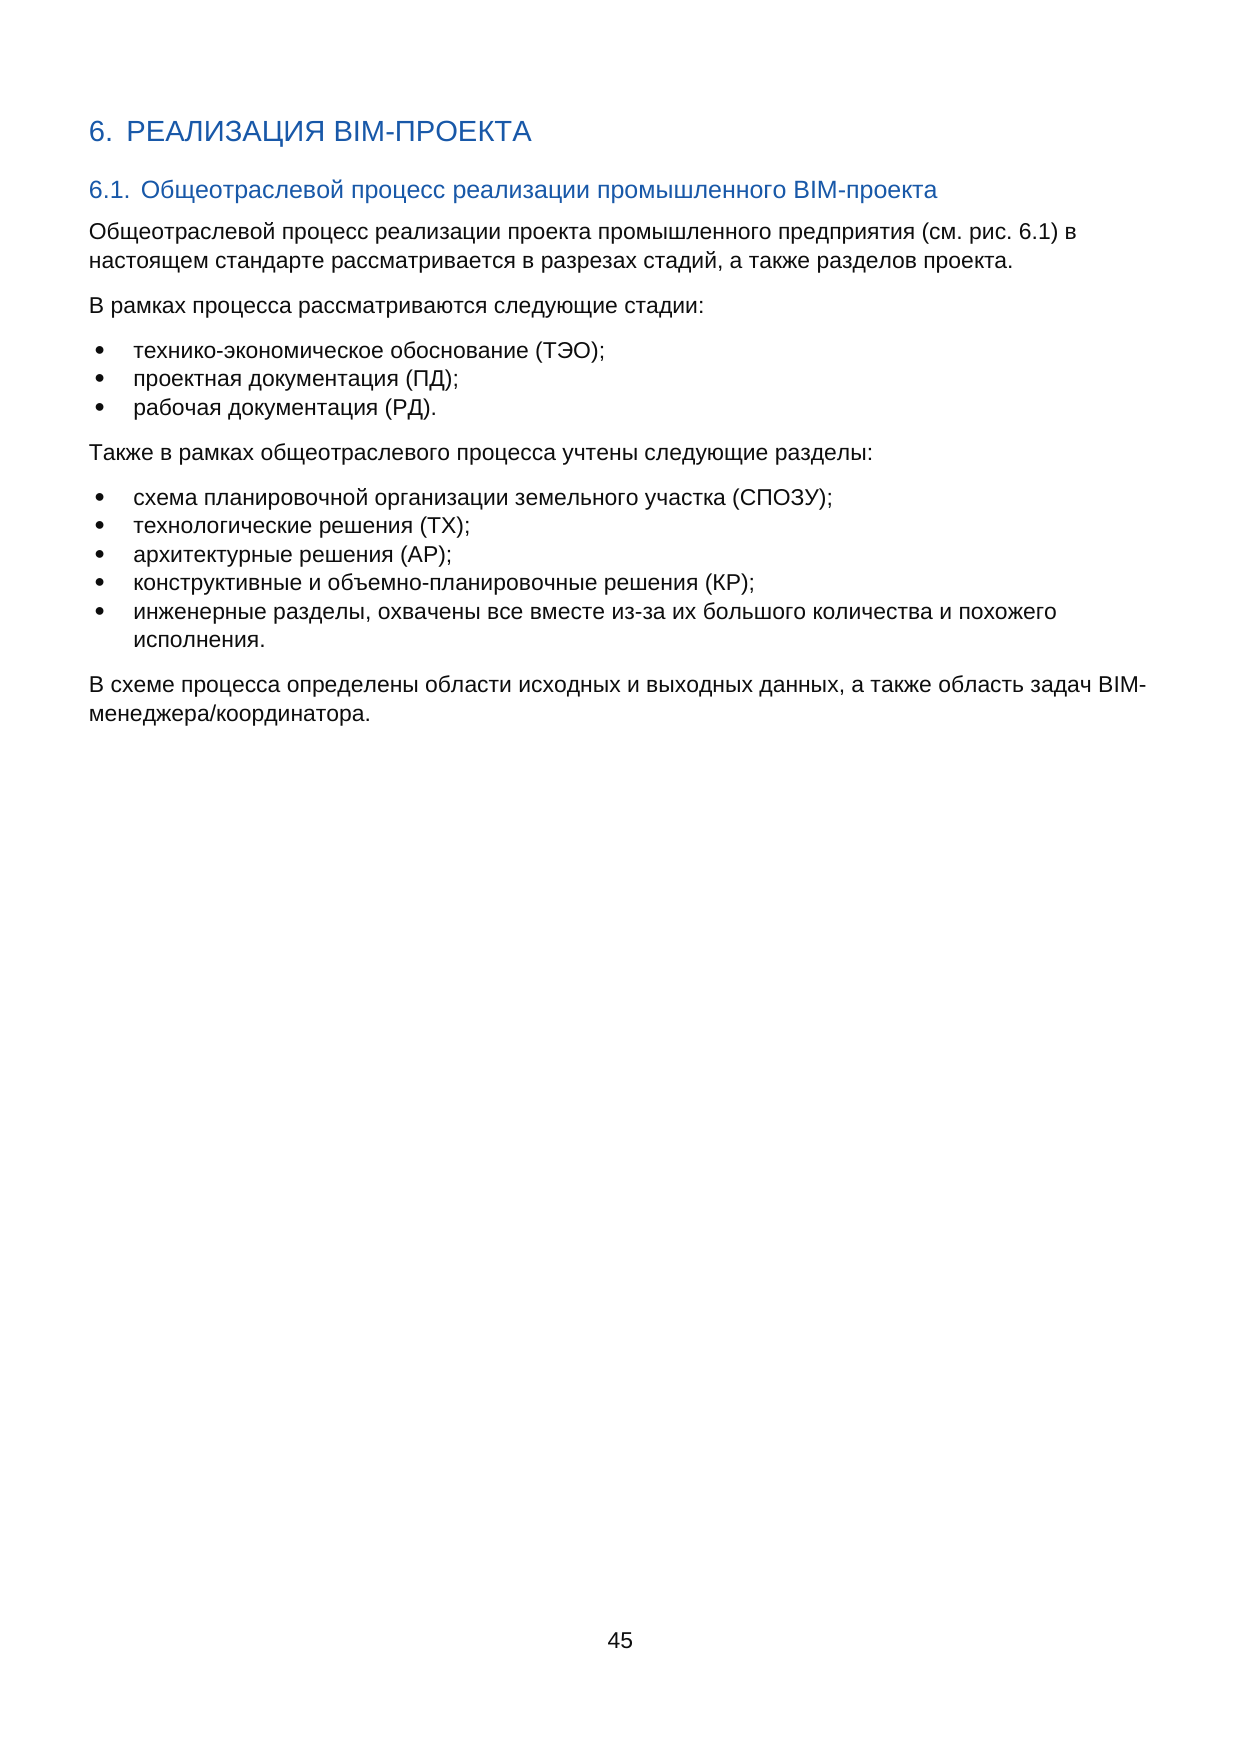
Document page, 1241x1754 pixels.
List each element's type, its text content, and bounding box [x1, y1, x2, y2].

subtitle Общеотраслевой процесс реализации промышленного BIM-проекта [89, 175, 1152, 203]
list схема планировочной организации земельного участка (СПОЗУ); [96, 484, 1152, 510]
text В рамках процесса рассматриваются следующие стадии: [89, 292, 1152, 318]
list технико-экономическое обоснование (ТЭО); [96, 337, 1152, 363]
list инженерные разделы, охвачены все вместе из-за их большого количества и похожего исполнения. [96, 598, 1152, 653]
list технологические решения (ТХ); [96, 512, 1152, 539]
list конструктивные и объемно-планировочные решения (КР); [96, 569, 1152, 596]
text Также в рамках общеотраслевого процесса учтены следующие разделы: [89, 439, 1152, 465]
text Общеотраслевой процесс реализации проекта промышленного предприятия (см. рис. 6.1) в настоящем стандарте рассматривается в разрезах стадий, а также разделов проекта. [89, 218, 1152, 273]
text В схеме процесса определены области исходных и выходных данных, а также область задач BIM-менеджера/координатора. [89, 671, 1152, 726]
list рабочая документация (РД). [96, 394, 1152, 420]
list архитектурные решения (АР); [96, 541, 1152, 567]
subtitle РЕАЛИЗАЦИЯ BIM-ПРОЕКТА [89, 114, 1152, 147]
list проектная документация (ПД); [96, 365, 1152, 392]
